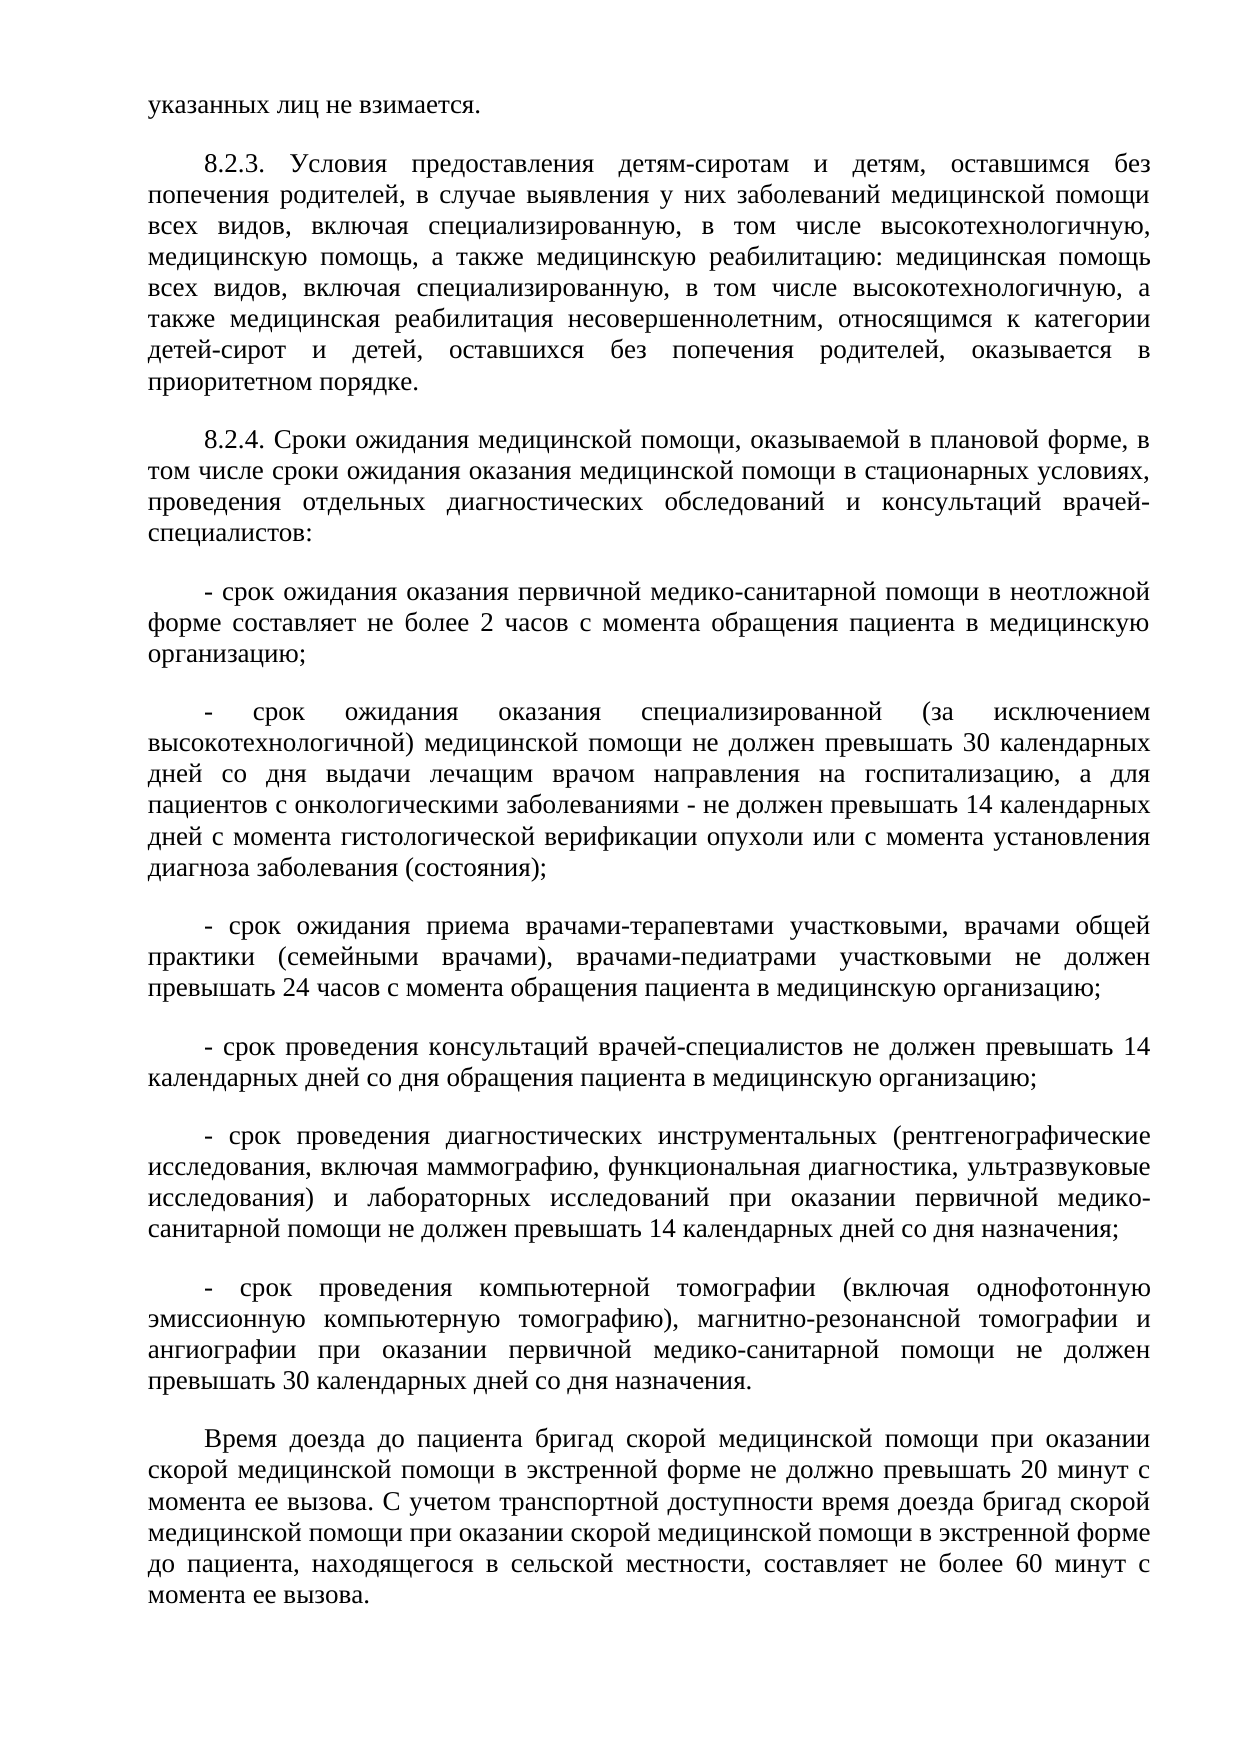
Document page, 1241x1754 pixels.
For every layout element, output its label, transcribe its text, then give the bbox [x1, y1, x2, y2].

text Время доезда до пациента бригад скорой медицинской помощи при оказании скорой медицинской помощи в экстренной форме не должно превышать 20 минут с момента ее вызова. С учетом транспортной доступности время доезда бригад скорой медицинской помощи при оказании скорой медицинской помощи в экстренной форме до пациента, находящегося в сельской местности, составляет не более 60 минут с момента ее вызова. [148, 1422, 1152, 1609]
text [148, 88, 1152, 120]
text - срок проведения консультаций врачей-специалистов не должен превышать 14 календарных дней со дня обращения пациента в медицинскую организацию; [148, 1030, 1152, 1092]
text 8.2.3. Условия предоставления детям-сиротам и детям, оставшимся без попечения родителей, в случае выявления у них заболеваний медицинской помощи всех видов, включая специализированную, в том числе высокотехнологичную, медицинскую помощь, а также медицинскую реабилитацию: медицинская помощь всех видов, включая специализированную, в том числе высокотехнологичную, а также медицинская реабилитация несовершеннолетним, относящимся к категории детей-сирот и детей, оставшихся без попечения родителей, оказывается в приоритетном порядке. [148, 147, 1152, 396]
text - срок ожидания оказания первичной медико-санитарной помощи в неотложной форме составляет не более 2 часов с момента обращения пациента в медицинскую организацию; [148, 575, 1152, 668]
text - срок ожидания оказания специализированной (за исключением высокотехнологичной) медицинской помощи не должен превышать 30 календарных дней со дня выдачи лечащим врачом направления на госпитализацию, а для пациентов с онкологическими заболеваниями - не должен превышать 14 календарных дней с момента гистологической верификации опухоли или с момента установления диагноза заболевания (состояния); [148, 695, 1152, 882]
text 8.2.4. Сроки ожидания медицинской помощи, оказываемой в плановой форме, в том числе сроки ожидания оказания медицинской помощи в стационарных условиях, проведения отдельных диагностических обследований и консультаций врачей-специалистов: [148, 423, 1152, 548]
text - срок проведения диагностических инструментальных (рентгенографические исследования, включая маммографию, функциональная диагностика, ультразвуковые исследования) и лабораторных исследований при оказании первичной медико-санитарной помощи не должен превышать 14 календарных дней со дня назначения; [148, 1119, 1152, 1244]
text - срок ожидания приема врачами-терапевтами участковыми, врачами общей практики (семейными врачами), врачами-педиатрами участковыми не должен превышать 24 часов с момента обращения пациента в медицинскую организацию; [148, 909, 1152, 1003]
text - срок проведения компьютерной томографии (включая однофотонную эмиссионную компьютерную томографию), магнитно-резонансной томографии и ангиографии при оказании первичной медико-санитарной помощи не должен превышать 30 календарных дней со дня назначения. [148, 1271, 1152, 1395]
